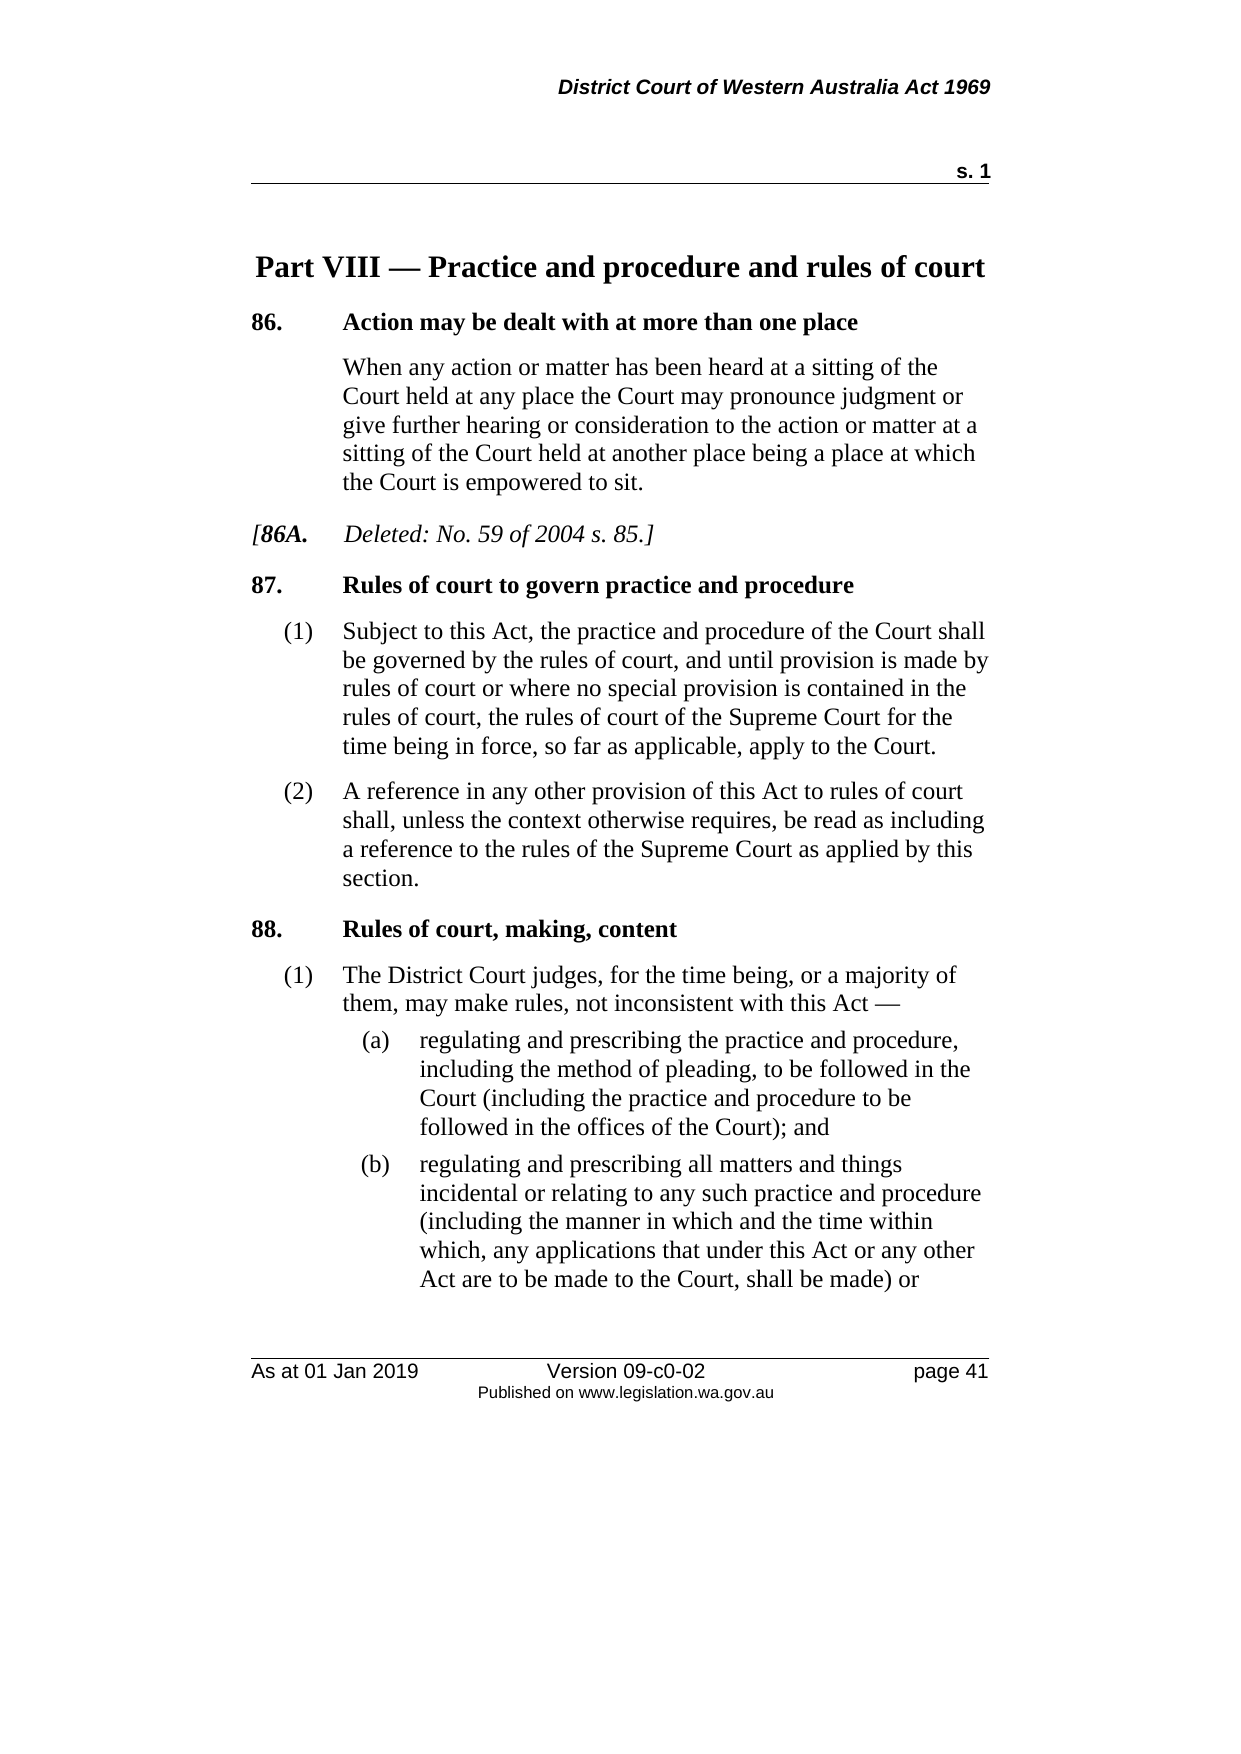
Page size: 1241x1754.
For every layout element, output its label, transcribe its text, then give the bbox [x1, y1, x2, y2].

subtitle Part VIII — Practice and procedure and rules of court [251, 248, 989, 284]
text (2) A reference in any other provision of this Act to rules of court shall, unless the context otherwise requires, be read as including a reference to the rules of the Supreme Court as applied by this section. [251, 776, 989, 891]
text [251, 1149, 989, 1293]
subtitle 88. Rules of court, making, content [251, 914, 989, 943]
text (1) Subject to this Act, the practice and procedure of the Court shall be governed by the rules of court, and until provision is made by rules of court or where no special provision is contained in the rules of court, the rules of court of the Supreme Court for the time being in force, so far as applicable, apply to the Court. [251, 616, 989, 760]
subtitle 87. Rules of court to govern practice and procedure [251, 571, 989, 599]
text (a) regulating and prescribing the practice and procedure, including the method of pleading, to be followed in the Court (including the practice and procedure to be followed in the offices of the Court); and [251, 1026, 989, 1141]
text [86A. Deleted: No. 59 of 2004 s. 85.] [251, 519, 989, 548]
text (1) The District Court judges, for the time being, or a majority of them, may make rules, not inconsistent with this Act — [251, 960, 989, 1017]
text When any action or matter has been heard at a sitting of the Court held at any place the Court may pronounce judgment or give further hearing or consideration to the action or matter at a sitting of the Court held at another place being a place at which the Court is empowered to sit. [251, 352, 989, 496]
subtitle 86. Action may be dealt with at more than one place [251, 307, 989, 336]
